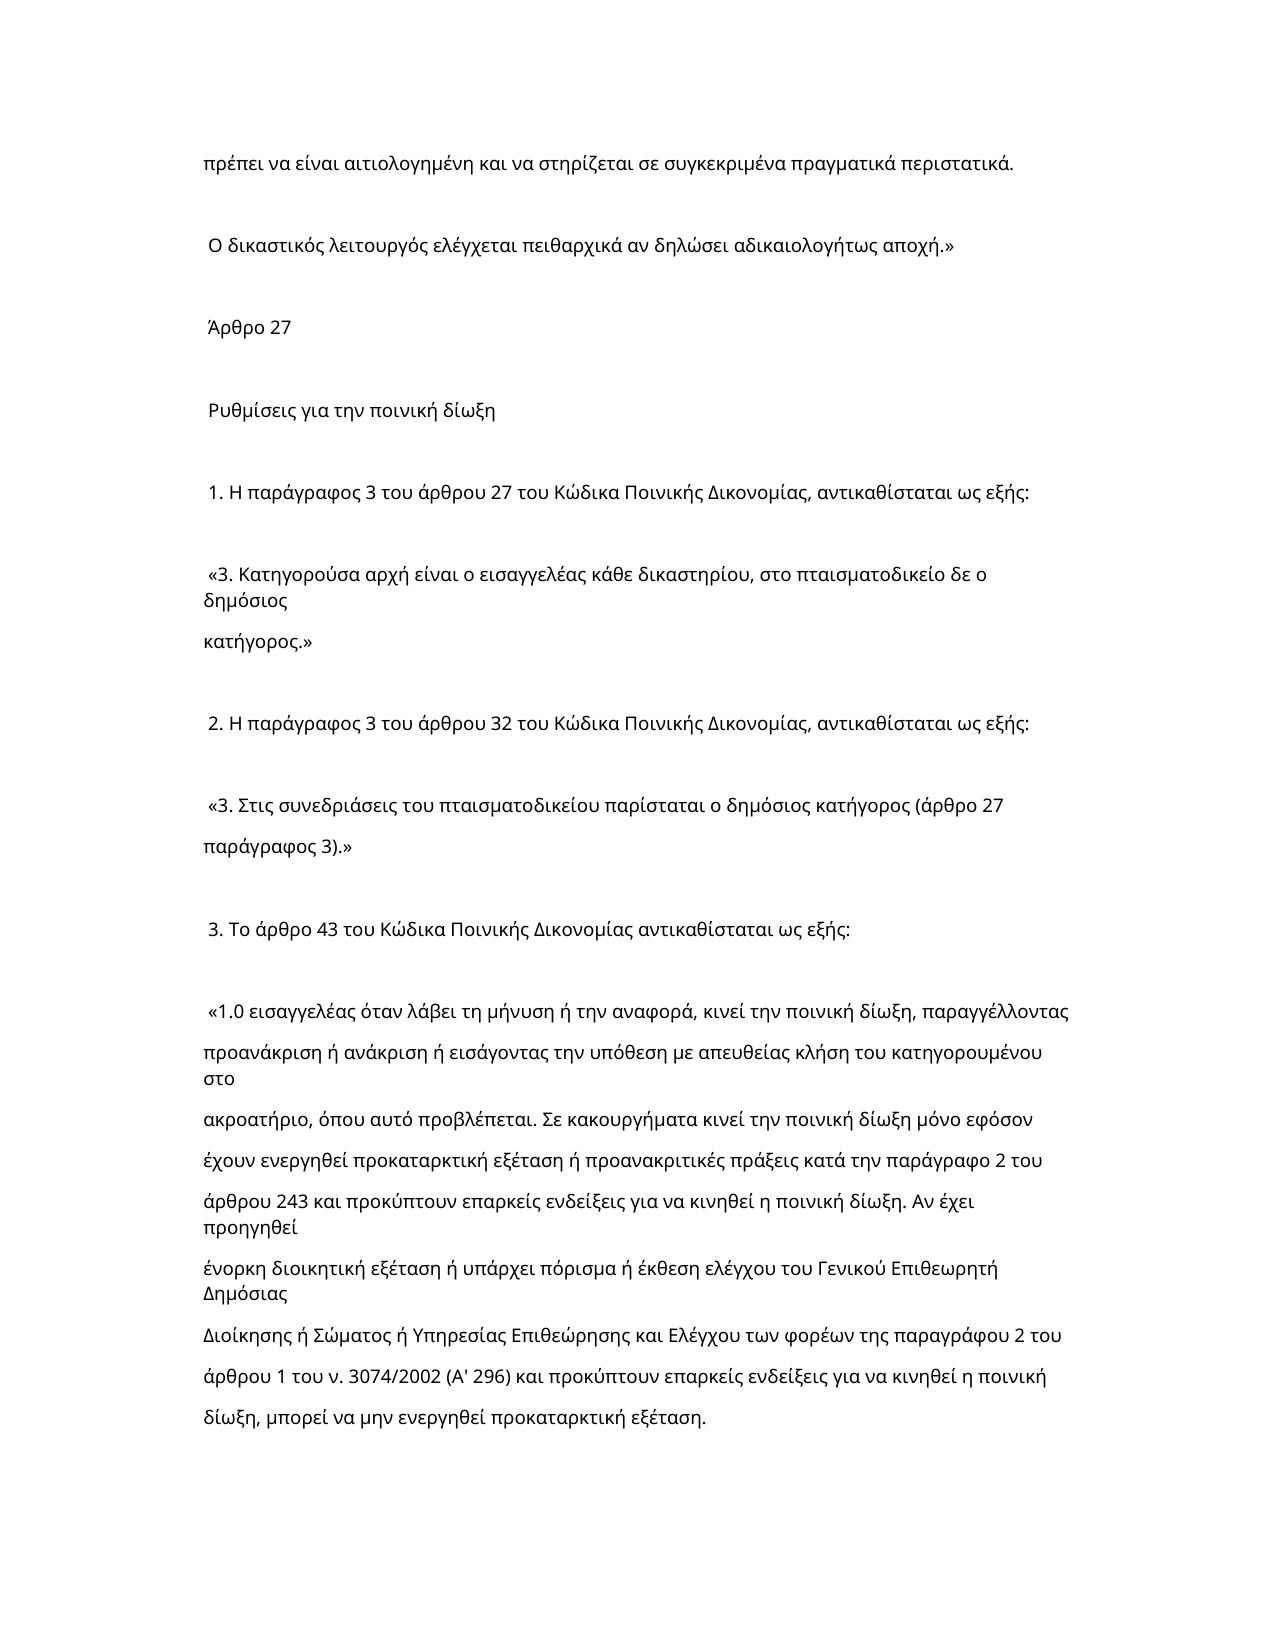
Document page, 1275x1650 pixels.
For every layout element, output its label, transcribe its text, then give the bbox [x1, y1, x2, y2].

text παράγραφος 3).» [203, 834, 1072, 859]
text πρέπει να είναι αιτιολογημένη και να στηρίζεται σε συγκεκριμένα πραγματικά περιστατικά. [203, 150, 1072, 176]
text δίωξη, μπορεί να μην ενεργηθεί προκαταρκτική εξέταση. [203, 1404, 1072, 1430]
text «1.0 εισαγγελέας όταν λάβει τη μήνυση ή την αναφορά, κινεί την ποινική δίωξη, παραγγέλλοντας [203, 998, 1072, 1024]
text Άρθρο 27 [203, 314, 1072, 340]
text 3. Το άρθρο 43 του Κώδικα Ποινικής Δικονομίας αντικαθίσταται ως εξής: [203, 916, 1072, 942]
text έχουν ενεργηθεί προκαταρκτική εξέταση ή προανακριτικές πράξεις κατά την παράγραφο 2 του [203, 1147, 1072, 1173]
text Διοίκησης ή Σώματος ή Υπηρεσίας Επιθεώρησης και Ελέγχου των φορέων της παραγράφου 2 του [203, 1322, 1072, 1347]
text «3. Στις συνεδριάσεις του πταισματοδικείου παρίσταται ο δημόσιος κατήγορος (άρθρο 27 [203, 793, 1072, 818]
text κατήγορος.» [203, 628, 1072, 654]
text 1. Η παράγραφος 3 του άρθρου 27 του Κώδικα Ποινικής Δικονομίας, αντικαθίσταται ως εξής: [203, 479, 1072, 505]
text Ρυθμίσεις για την ποινική δίωξη [203, 397, 1072, 422]
text άρθρου 243 και προκύπτουν επαρκείς ενδείξεις για να κινηθεί η ποινική δίωξη. Αν έχει προηγηθεί [203, 1188, 1072, 1239]
text Ο δικαστικός λειτουργός ελέγχεται πειθαρχικά αν δηλώσει αδικαιολογήτως αποχή.» [203, 232, 1072, 258]
text 2. Η παράγραφος 3 του άρθρου 32 του Κώδικα Ποινικής Δικονομίας, αντικαθίσταται ως εξής: [203, 710, 1072, 736]
text άρθρου 1 του ν. 3074/2002 (Α' 296) και προκύπτουν επαρκείς ενδείξεις για να κινηθεί η ποινική [203, 1363, 1072, 1388]
text ακροατήριο, όπου αυτό προβλέπεται. Σε κακουργήματα κινεί την ποινική δίωξη μόνο εφόσον [203, 1106, 1072, 1132]
text προανάκριση ή ανάκριση ή εισάγοντας την υπόθεση με απευθείας κλήση του κατηγορουμένου στο [203, 1039, 1072, 1091]
text «3. Κατηγορούσα αρχή είναι ο εισαγγελέας κάθε δικαστηρίου, στο πταισματοδικείο δε ο δημόσιος [203, 561, 1072, 612]
text ένορκη διοικητική εξέταση ή υπάρχει πόρισμα ή έκθεση ελέγχου του Γενικού Επιθεωρητή Δημόσιας [203, 1255, 1072, 1306]
